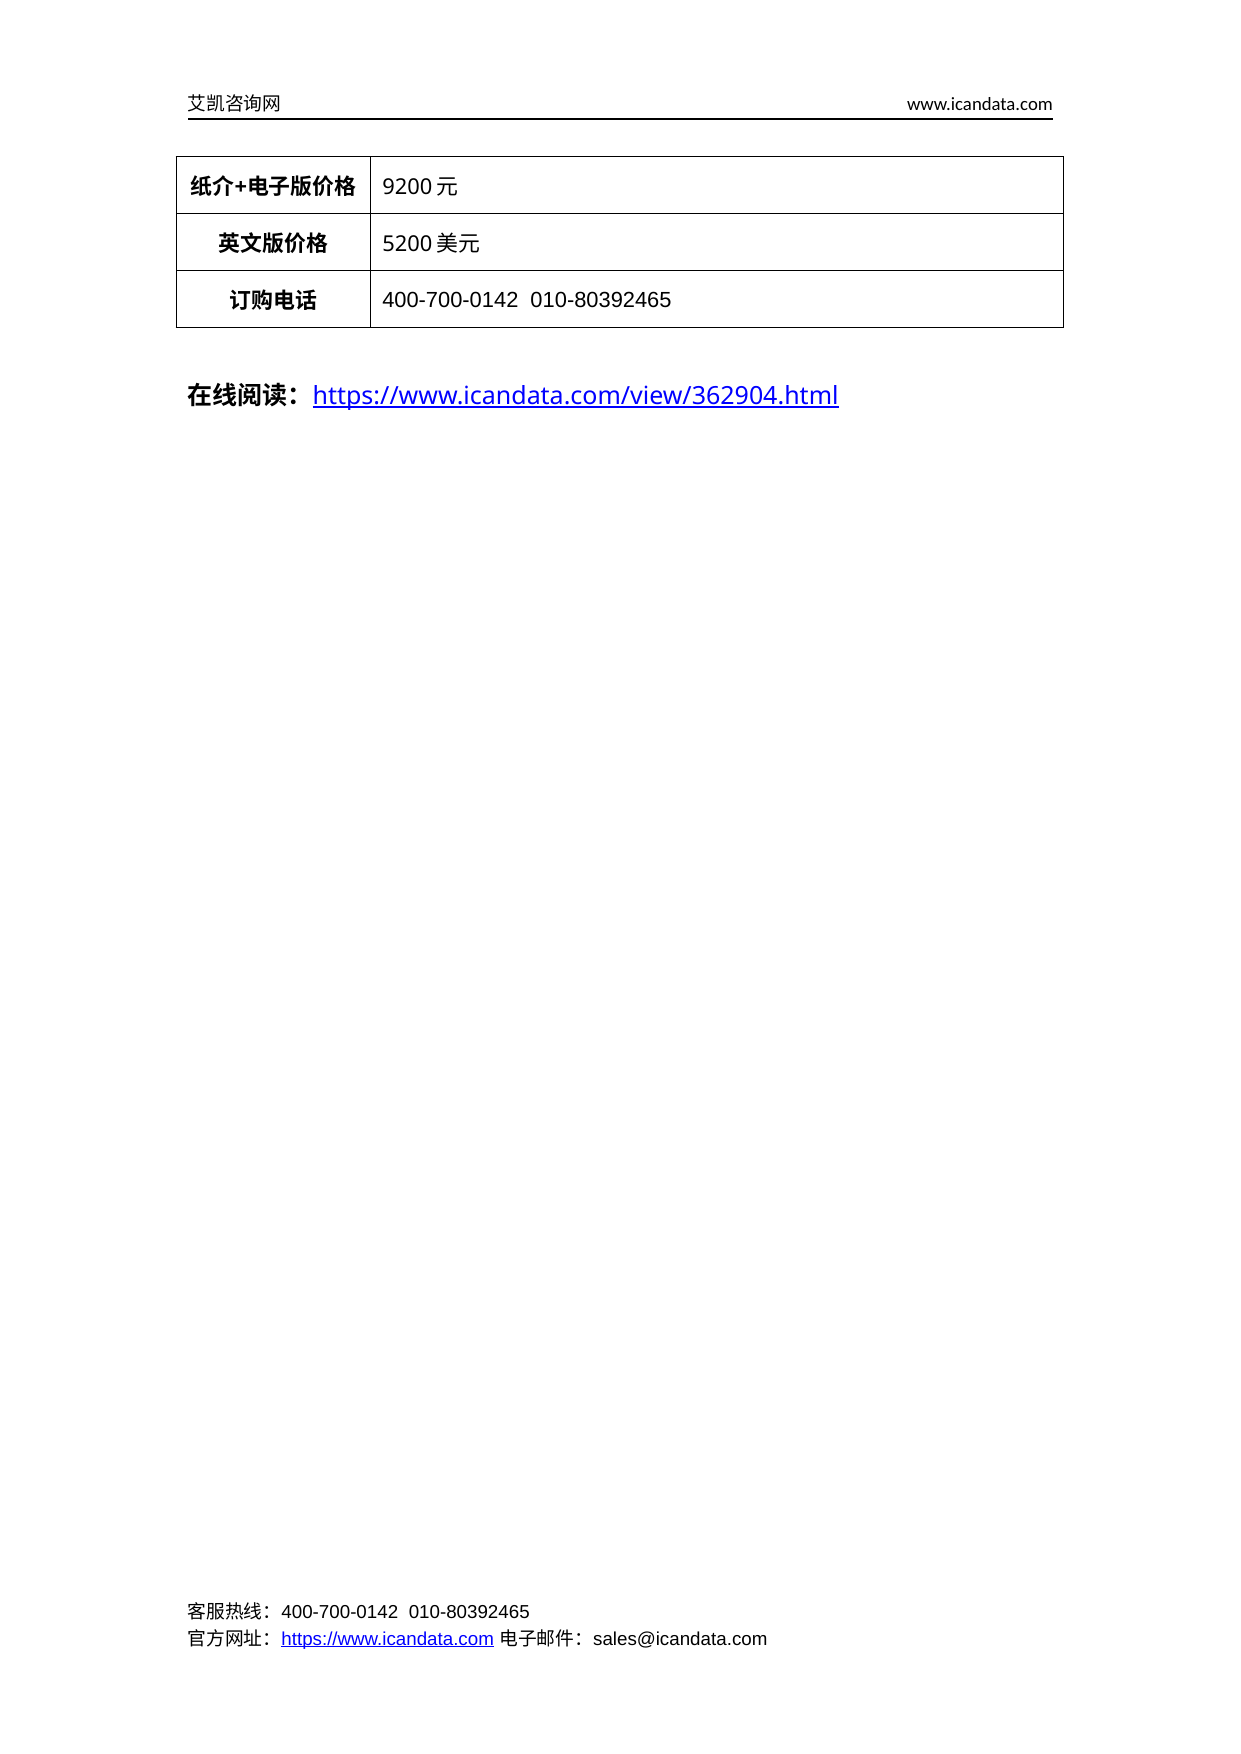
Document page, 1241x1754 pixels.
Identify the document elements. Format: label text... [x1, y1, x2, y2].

table_cell 400-700-0142 010-80392465 [371, 271, 1063, 327]
text 在线阅读：https://www.icandata.com/view/362904.html [187, 361, 1053, 426]
table_cell 英文版价格 [177, 214, 370, 270]
table_cell 纸介+电子版价格 [177, 157, 370, 213]
table_cell 9200元 [371, 157, 1063, 213]
table_cell 5200美元 [371, 214, 1063, 270]
table_cell 订购电话 [177, 271, 370, 327]
